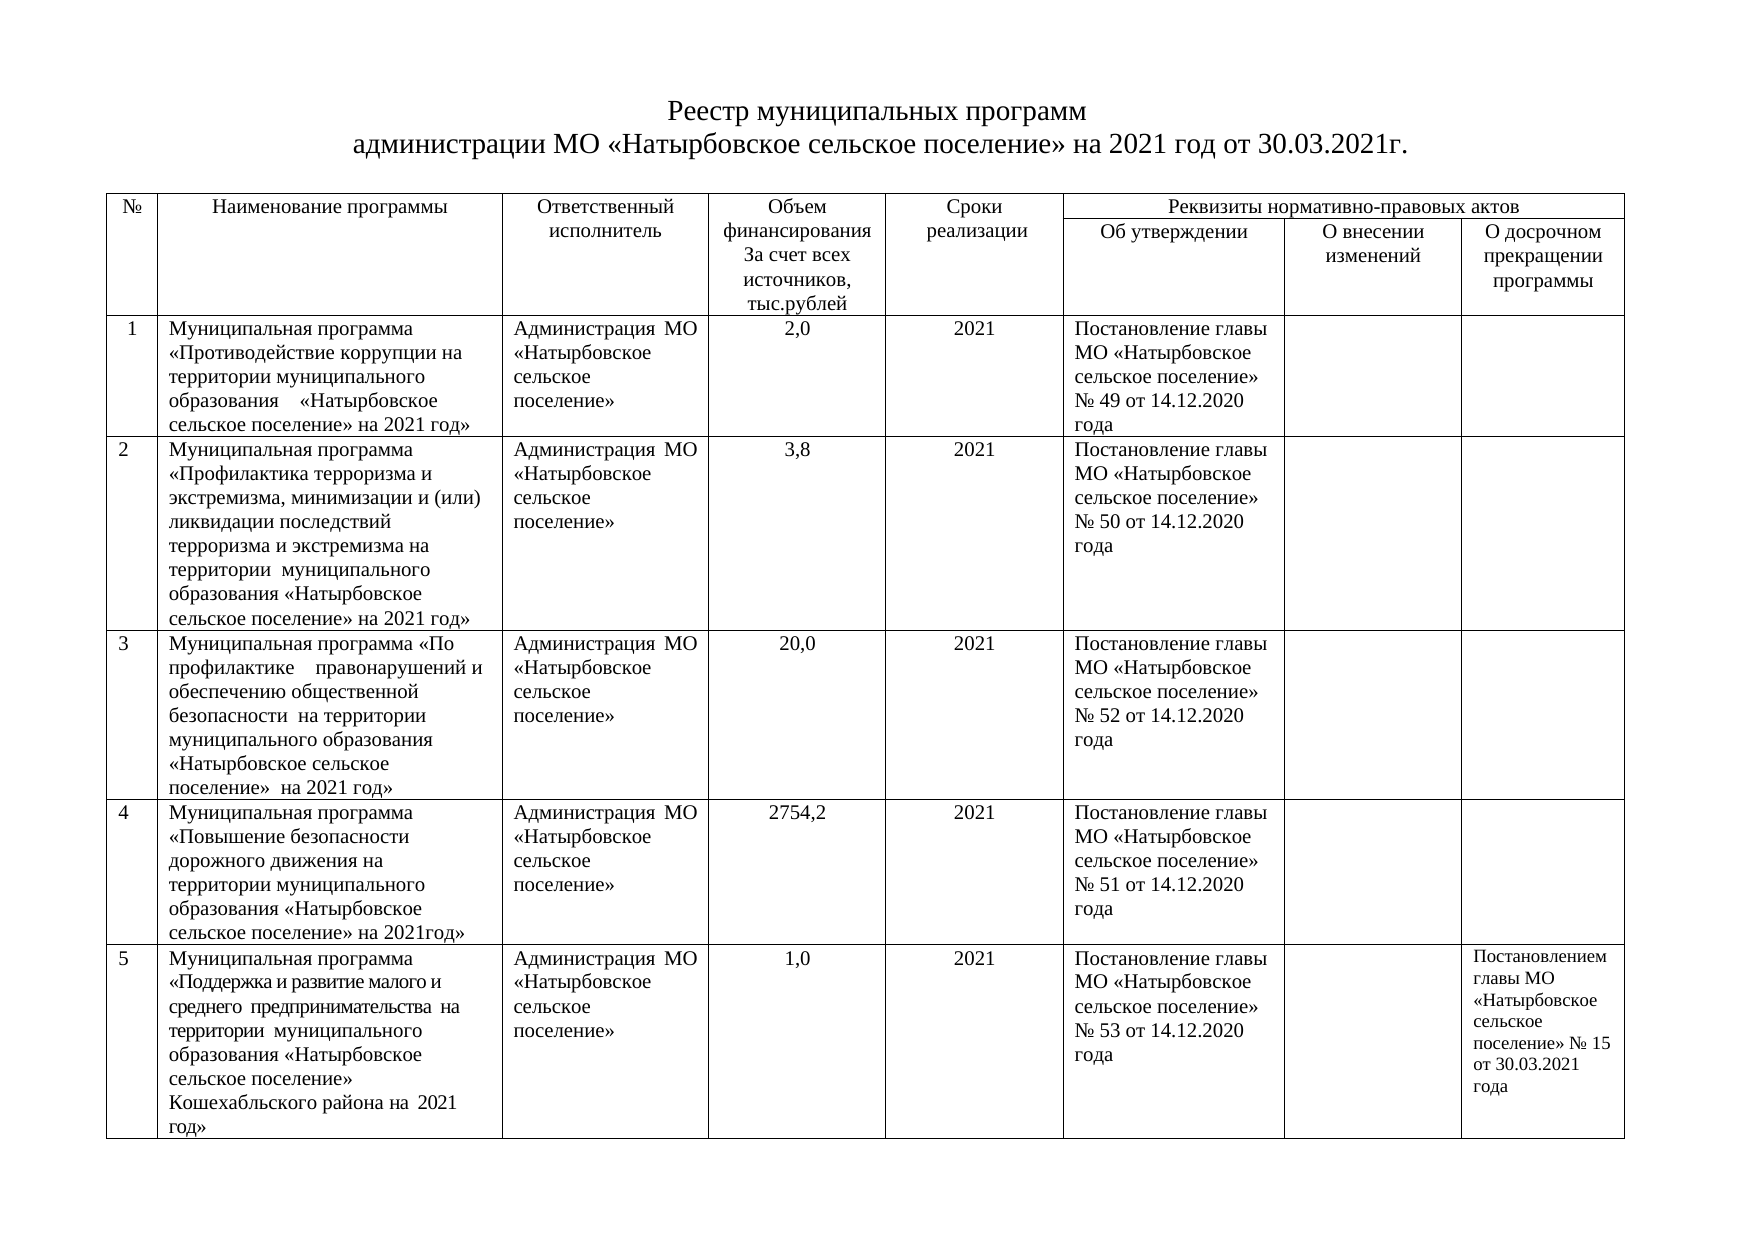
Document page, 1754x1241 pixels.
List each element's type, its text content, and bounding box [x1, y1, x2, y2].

table_cell 1,0 [709, 945, 885, 1138]
table_cell [1462, 631, 1624, 799]
table_cell [1285, 945, 1461, 1138]
table_cell Постановление главы МО «Натырбовское сельское поселение» № 51 от 14.12.2020 года [1064, 800, 1284, 944]
table_cell 2021 [886, 437, 1063, 629]
table_header Сроки реализации [886, 194, 1063, 314]
table_cell 2,0 [709, 316, 885, 436]
table_cell Муниципальная программа «Поддержка и развитие малого и среднего предпринимательства на территории муниципального образования «Натырбовское сельское поселение» Кошехабльского района на 2021 год» [158, 945, 502, 1138]
table_cell 2021 [886, 316, 1063, 436]
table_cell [503, 945, 708, 1138]
table_cell 2754,2 [709, 800, 885, 944]
table_cell Постановление главы МО «Натырбовское сельское поселение» № 49 от 14.12.2020 года [1064, 316, 1284, 436]
table_cell Муниципальная программа «Повышение безопасности дорожного движения на территории муниципального образования «Натырбовское сельское поселение» на 2021год» [158, 800, 502, 944]
table_cell [1285, 437, 1461, 629]
table_cell [1285, 316, 1461, 436]
table_cell [1462, 800, 1624, 944]
table_cell 3 [107, 631, 157, 799]
text Реестр муниципальных программ [118, 93, 1636, 126]
table_cell 2021 [886, 631, 1063, 799]
table_header № [107, 194, 157, 314]
table_header Наименование программы [158, 194, 502, 314]
table_cell Постановление главы МО «Натырбовское сельское поселение» № 53 от 14.12.2020 года [1064, 945, 1284, 1138]
table_cell О досрочном прекращении программы [1462, 219, 1624, 314]
table_cell Муниципальная программа «Противодействие коррупции на территории муниципального образования «Натырбовское сельское поселение» на 2021 год» [158, 316, 502, 436]
table_cell Администрация МО «Натырбовское сельское поселение» [503, 800, 708, 944]
table_cell [1462, 437, 1624, 629]
table_cell Постановление главы МО «Натырбовское сельское поселение» № 52 от 14.12.2020 года [1064, 631, 1284, 799]
table_cell [1285, 631, 1461, 799]
table_cell 3,8 [709, 437, 885, 629]
table_cell 20,0 [709, 631, 885, 799]
table_cell [1285, 800, 1461, 944]
table_header Объем финансирования За счет всех источников, тыс.рублей [709, 194, 885, 314]
table_cell Об утверждении [1064, 219, 1284, 314]
table_cell Администрация МО «Натырбовское сельское поселение» [503, 437, 708, 629]
table_cell Постановление главы МО «Натырбовское сельское поселение» № 50 от 14.12.2020 года [1064, 437, 1284, 629]
table_cell [1462, 316, 1624, 436]
table_cell Администрация МО «Натырбовское сельское поселение» [503, 631, 708, 799]
table_cell 2 [107, 437, 157, 629]
table_cell Муниципальная программа «По профилактике правонарушений и обеспечению общественной безопасности на территории муниципального образования «Натырбовское сельское поселение» на 2021 год» [158, 631, 502, 799]
table_cell 2021 [886, 945, 1063, 1138]
table_cell 1 [107, 316, 157, 436]
table_cell 4 [107, 800, 157, 944]
text администрации МО «Натырбовское сельское поселение» на 2021 год от 30.03.2021г. [118, 126, 1636, 160]
table_cell Постановлением главы МО «Натырбовское сельское поселение» № 15 от 30.03.2021 года [1462, 945, 1624, 1138]
table_header Ответственный исполнитель [503, 194, 708, 314]
table_cell Муниципальная программа «Профилактика терроризма и экстремизма, минимизации и (или) ликвидации последствий терроризма и экстремизма на территории муниципального образования «Натырбовское сельское поселение» на 2021 год» [158, 437, 502, 629]
table_cell Администрация МО «Натырбовское сельское поселение» [503, 316, 708, 436]
table_cell 2021 [886, 800, 1063, 944]
table_header Реквизиты нормативно-правовых актов [1064, 194, 1624, 218]
table_cell О внесении изменений [1285, 219, 1461, 314]
table_cell 5 [107, 945, 157, 1138]
